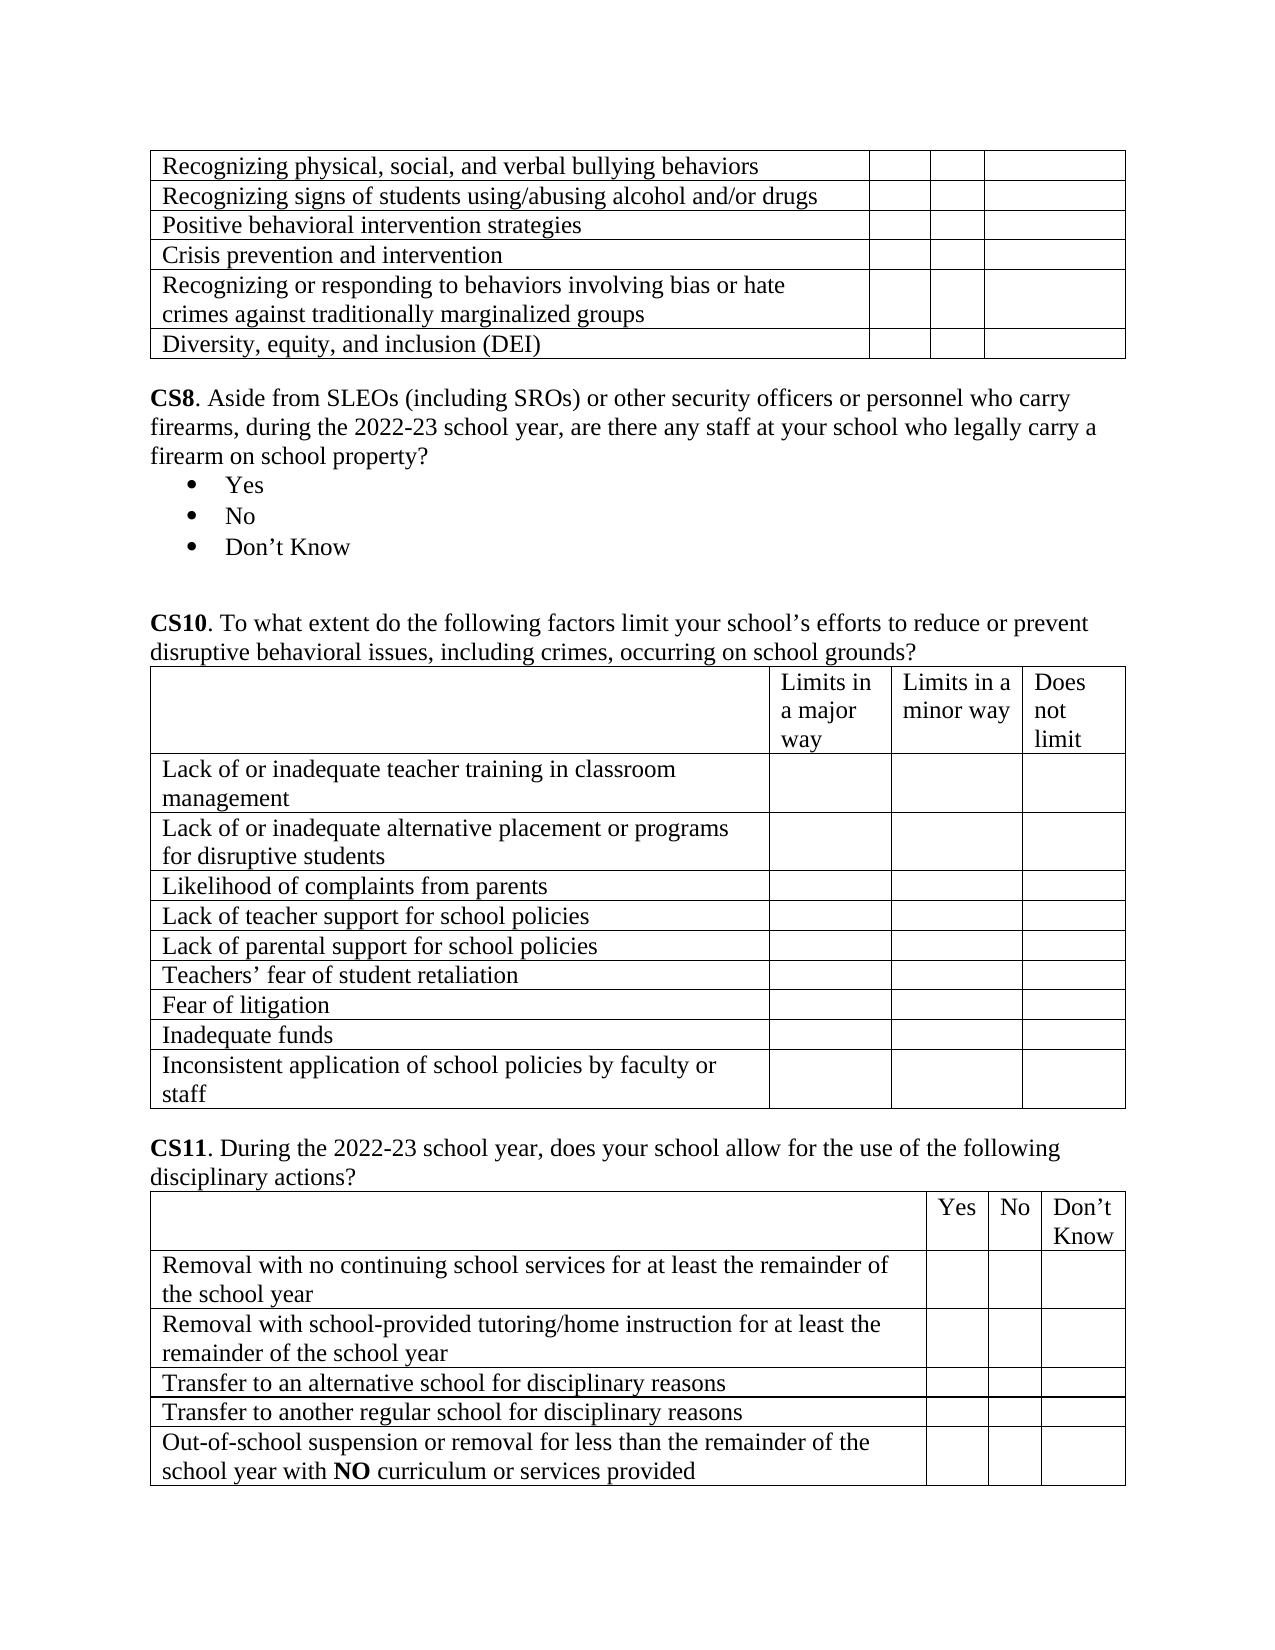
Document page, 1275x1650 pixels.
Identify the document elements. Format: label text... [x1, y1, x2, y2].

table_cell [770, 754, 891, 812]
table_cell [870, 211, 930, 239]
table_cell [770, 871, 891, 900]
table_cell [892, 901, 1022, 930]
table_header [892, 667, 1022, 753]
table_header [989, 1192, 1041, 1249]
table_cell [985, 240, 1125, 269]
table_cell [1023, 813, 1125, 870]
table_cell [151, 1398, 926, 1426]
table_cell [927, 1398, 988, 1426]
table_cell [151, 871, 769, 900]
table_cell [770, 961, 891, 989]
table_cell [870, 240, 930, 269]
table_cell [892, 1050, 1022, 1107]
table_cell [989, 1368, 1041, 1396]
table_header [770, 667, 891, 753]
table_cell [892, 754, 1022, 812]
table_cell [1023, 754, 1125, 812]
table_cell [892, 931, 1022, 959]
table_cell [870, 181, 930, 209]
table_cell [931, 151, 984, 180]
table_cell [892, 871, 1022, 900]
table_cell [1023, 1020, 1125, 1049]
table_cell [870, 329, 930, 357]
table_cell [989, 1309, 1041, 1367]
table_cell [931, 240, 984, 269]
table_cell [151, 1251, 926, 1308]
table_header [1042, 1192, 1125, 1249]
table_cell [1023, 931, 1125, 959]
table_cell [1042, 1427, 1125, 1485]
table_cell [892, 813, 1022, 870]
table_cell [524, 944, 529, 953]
text CS10. To what extent do the following factors limit your school’s efforts to reduce or prevent disruptive behavioral issues, including crimes, occurring on school grounds? [150, 608, 1125, 666]
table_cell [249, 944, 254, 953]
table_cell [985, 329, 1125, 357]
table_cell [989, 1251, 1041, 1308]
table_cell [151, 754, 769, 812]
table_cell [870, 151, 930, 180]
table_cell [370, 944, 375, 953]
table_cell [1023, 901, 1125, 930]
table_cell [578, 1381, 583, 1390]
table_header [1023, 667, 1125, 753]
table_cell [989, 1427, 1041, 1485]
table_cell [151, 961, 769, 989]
text CS8. Aside from SLEOs (including SROs) or other security officers or personnel who carry firearms, during the 2022-23 school year, are there any staff at your school who legally carry a firearm on school property? [150, 383, 1125, 470]
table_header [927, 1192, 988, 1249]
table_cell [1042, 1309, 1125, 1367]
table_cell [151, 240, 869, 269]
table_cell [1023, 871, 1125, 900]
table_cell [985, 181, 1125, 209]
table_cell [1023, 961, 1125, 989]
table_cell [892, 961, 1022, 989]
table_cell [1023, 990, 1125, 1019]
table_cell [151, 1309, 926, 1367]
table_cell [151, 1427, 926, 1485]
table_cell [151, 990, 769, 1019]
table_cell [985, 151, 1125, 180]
list Yes [187, 470, 1125, 498]
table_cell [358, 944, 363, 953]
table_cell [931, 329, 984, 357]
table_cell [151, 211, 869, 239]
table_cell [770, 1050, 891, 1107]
list No [187, 501, 1125, 529]
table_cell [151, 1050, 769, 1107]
text CS11. During the 2022-23 school year, does your school allow for the use of the following disciplinary actions? [150, 1133, 1125, 1191]
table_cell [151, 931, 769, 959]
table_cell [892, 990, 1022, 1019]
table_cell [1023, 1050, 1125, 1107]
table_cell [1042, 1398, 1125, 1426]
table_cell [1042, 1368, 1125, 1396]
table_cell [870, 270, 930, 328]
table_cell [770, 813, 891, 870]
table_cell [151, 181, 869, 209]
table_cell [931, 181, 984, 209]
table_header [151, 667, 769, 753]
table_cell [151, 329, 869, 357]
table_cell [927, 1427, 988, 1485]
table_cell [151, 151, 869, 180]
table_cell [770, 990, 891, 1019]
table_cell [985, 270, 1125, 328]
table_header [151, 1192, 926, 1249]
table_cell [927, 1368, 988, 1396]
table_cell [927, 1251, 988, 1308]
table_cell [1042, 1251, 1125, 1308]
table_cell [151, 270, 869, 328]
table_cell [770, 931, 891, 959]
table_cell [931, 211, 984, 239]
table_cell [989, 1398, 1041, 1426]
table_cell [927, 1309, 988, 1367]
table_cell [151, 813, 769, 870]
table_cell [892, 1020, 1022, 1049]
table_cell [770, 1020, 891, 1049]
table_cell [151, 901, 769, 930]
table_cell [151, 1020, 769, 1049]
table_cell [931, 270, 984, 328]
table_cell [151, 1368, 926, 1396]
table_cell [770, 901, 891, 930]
list Don’t Know [187, 532, 1125, 561]
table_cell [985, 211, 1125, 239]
